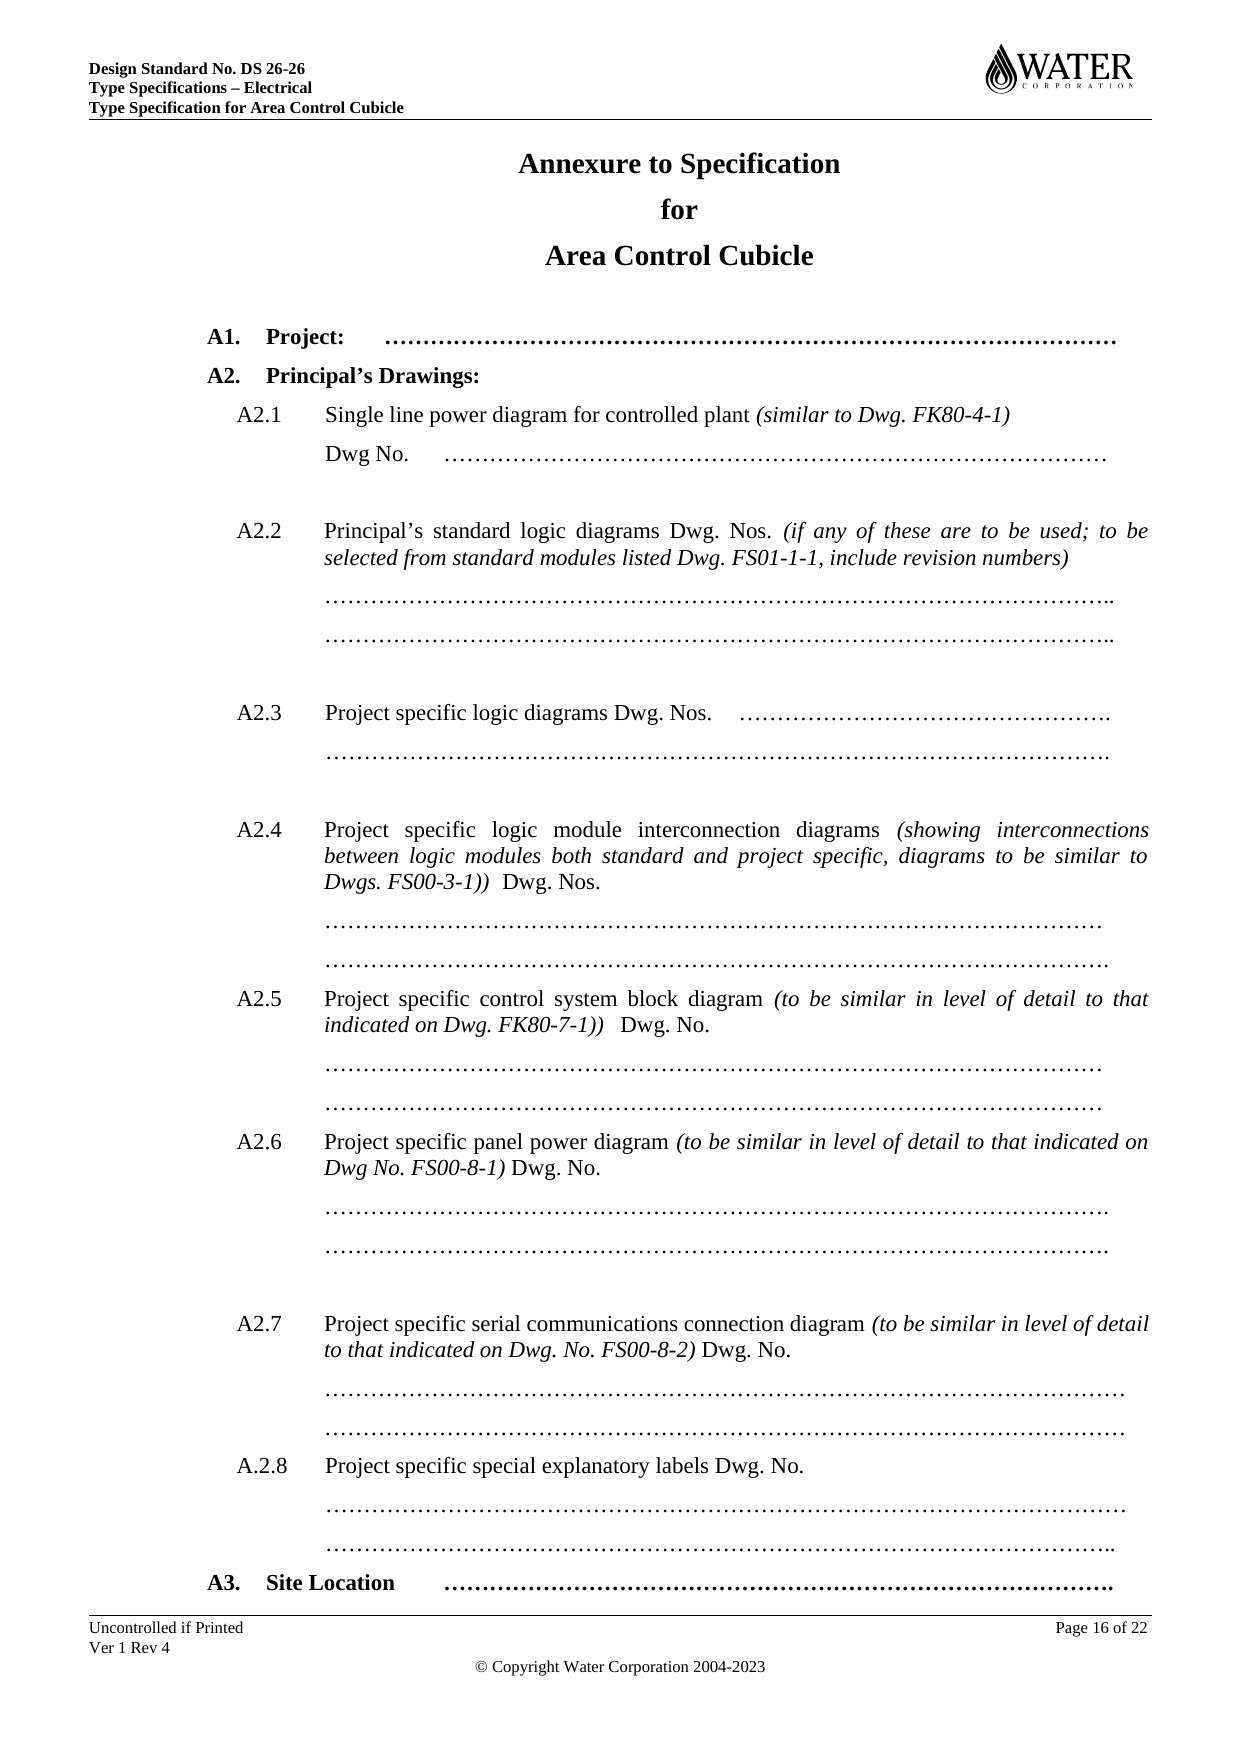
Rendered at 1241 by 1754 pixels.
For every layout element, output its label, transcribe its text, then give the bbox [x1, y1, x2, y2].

text …………………………………………………………………………………………… [207, 1414, 1152, 1440]
text ………………………………………………………………………………………… [207, 1050, 1152, 1076]
text for [207, 192, 1152, 226]
text …………………………………………………………………………………………. [207, 946, 1152, 972]
text A2.2 Principal’s standard logic diagrams Dwg. Nos. (if any of these are to be used; to be selected from standard modules listed Dwg. FS01-1-1, include revision numbers) [207, 517, 1152, 570]
text A2.5 Project specific control system block diagram (to be similar in level of detail to that indicated on Dwg. FK80-7-1)) Dwg. No. [207, 985, 1152, 1038]
text ………………………………………………………………………………………….. [207, 582, 1152, 609]
text A2.1 Single line power diagram for controlled plant (similar to Dwg. FK80-4-1) [207, 401, 1152, 427]
text Dwg No. …………………………………………………………………………… [207, 439, 1152, 466]
text ………………………………………………………………………………………… [207, 907, 1152, 933]
text …………………………………………………………………………………………. [207, 1232, 1152, 1258]
text A3. Site Location ……………………………………………………………………………. [207, 1569, 1152, 1595]
text A2.4 Project specific logic module interconnection diagrams (showing interconnections between logic modules both standard and project specific, diagrams to be similar to Dwgs. FS00-3-1)) Dwg. Nos. [207, 816, 1152, 895]
text …………………………………………………………………………………………. [207, 738, 1152, 764]
text …………………………………………………………………………………………… [207, 1491, 1152, 1518]
text ………………………………………………………………………………………….. [207, 1530, 1152, 1557]
text …………………………………………………………………………………………… [207, 1375, 1152, 1401]
text A2.7 Project specific serial communications connection diagram (to be similar in level of detail to that indicated on Dwg. No. FS00-8-2) Dwg. No. [207, 1309, 1152, 1362]
text A2. Principal’s Drawings: [207, 362, 1152, 388]
text Annexure to Specification [207, 146, 1152, 179]
text A.2.8 Project specific special explanatory labels Dwg. No. [207, 1452, 1152, 1479]
text ………………………………………………………………………………………… [207, 1089, 1152, 1115]
text A2.6 Project specific panel power diagram (to be similar in level of detail to that indicated on Dwg No. FS00-8-1) Dwg. No. [207, 1128, 1152, 1181]
text Area Control Cubicle [207, 238, 1152, 272]
text A1. Project: …………………………………………………………………………………… [207, 323, 1152, 349]
text …………………………………………………………………………………………. [207, 1193, 1152, 1219]
text A2.3 Project specific logic diagrams Dwg. Nos. …………………………………………. [207, 699, 1152, 725]
text ………………………………………………………………………………………….. [207, 621, 1152, 648]
